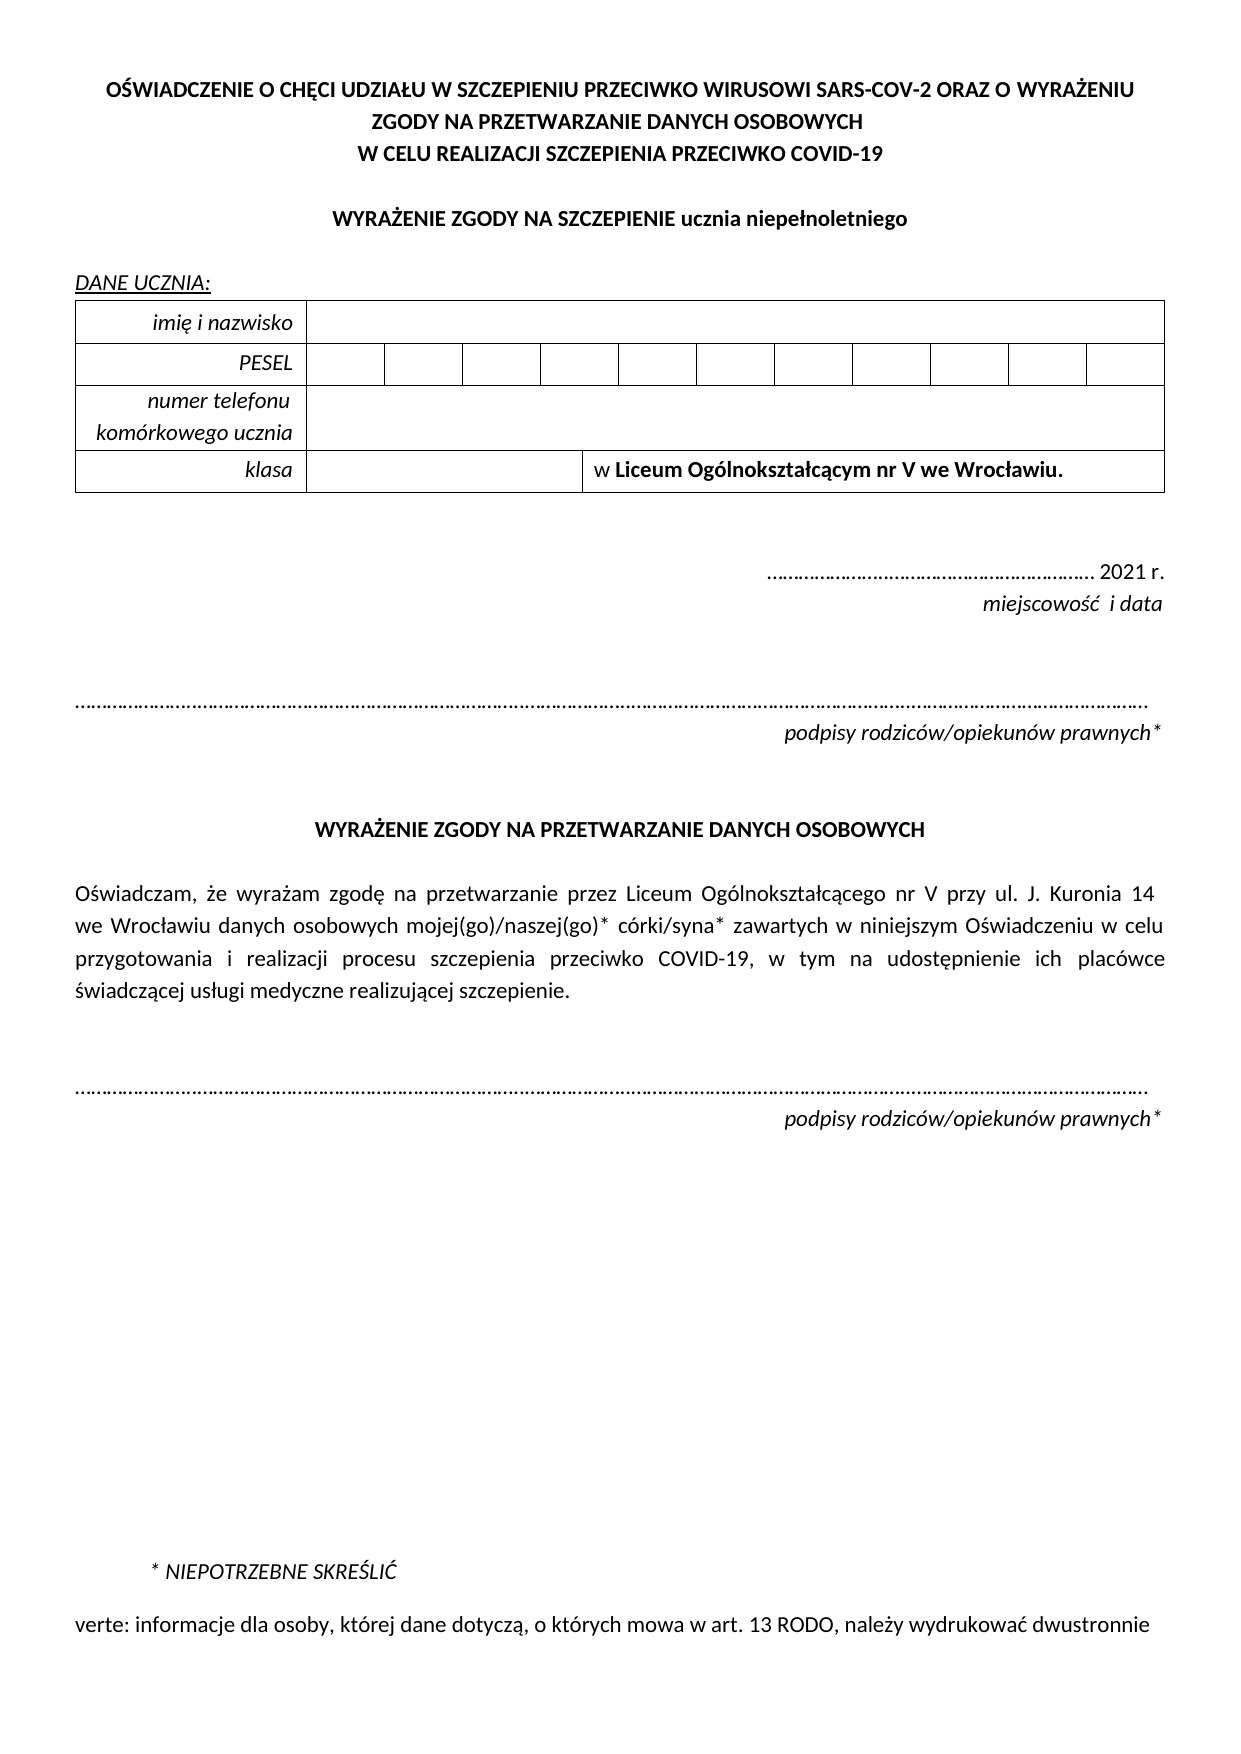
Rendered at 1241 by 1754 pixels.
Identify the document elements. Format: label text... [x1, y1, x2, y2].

table_cell [463, 344, 540, 385]
table_cell PESEL [76, 344, 306, 385]
table_cell [775, 344, 852, 385]
table_cell klasa [76, 451, 306, 492]
table_header [307, 301, 1164, 342]
table_cell [697, 344, 774, 385]
text …………………..………………………………… 2021 r. [75, 557, 1165, 585]
table_cell [619, 344, 696, 385]
table_cell w Liceum Ogólnokształcącym nr V we Wrocławiu. [583, 451, 1164, 492]
text WYRAŻENIE ZGODY NA SZCZEPIENIE ucznia niepełnoletniego [75, 204, 1165, 232]
text OŚWIADCZENIE O CHĘCI UDZIAŁU W SZCZEPIENIU PRZECIWKO WIRUSOWI SARS-COV-2 ORAZ O WYRAŻENIU ZGODY NA PRZETWARZANIE DANYCH OSOBOWYCH W CELU REALIZACJI SZCZEPIENIA PRZECIWKO COVID-19 [75, 75, 1165, 167]
table_cell [307, 344, 384, 385]
table_cell [1087, 344, 1164, 385]
table_cell [385, 344, 462, 385]
table_cell [853, 344, 930, 385]
text DANE UCZNIA: [75, 268, 1165, 296]
table_cell [307, 451, 582, 492]
text miejscowość i data [75, 589, 1165, 618]
text Oświadczam, że wyrażam zgodę na przetwarzanie przez Liceum Ogólnokształcącego nr V przy ul. J. Kuronia 14 we Wrocławiu danych osobowych mojej(go)/naszej(go)* córki/syna* zawartych w niniejszym Oświadczeniu w celu przygotowania i realizacji procesu szczepienia przeciwko COVID-19, w tym na udostępnienie ich placówce świadczącej usługi medyczne realizującej szczepienie. [75, 879, 1165, 1004]
table_cell [931, 344, 1008, 385]
text podpisy rodziców/opiekunów prawnych* [75, 718, 1165, 746]
text …………………..……………………………………………………..………………..……………………………………………..……………………………………… [75, 1072, 1165, 1100]
text …………………..……………………………………………………..………………..……………………………………………..……………………………………… [75, 686, 1165, 714]
text podpisy rodziców/opiekunów prawnych* [75, 1104, 1165, 1133]
text WYRAŻENIE ZGODY NA PRZETWARZANIE DANYCH OSOBOWYCH [75, 815, 1165, 843]
table_header imię i nazwisko [76, 301, 306, 342]
table_cell [307, 386, 1164, 450]
table_cell [1009, 344, 1086, 385]
table_cell numer telefonu komórkowego ucznia [76, 386, 306, 450]
table_cell [541, 344, 618, 385]
